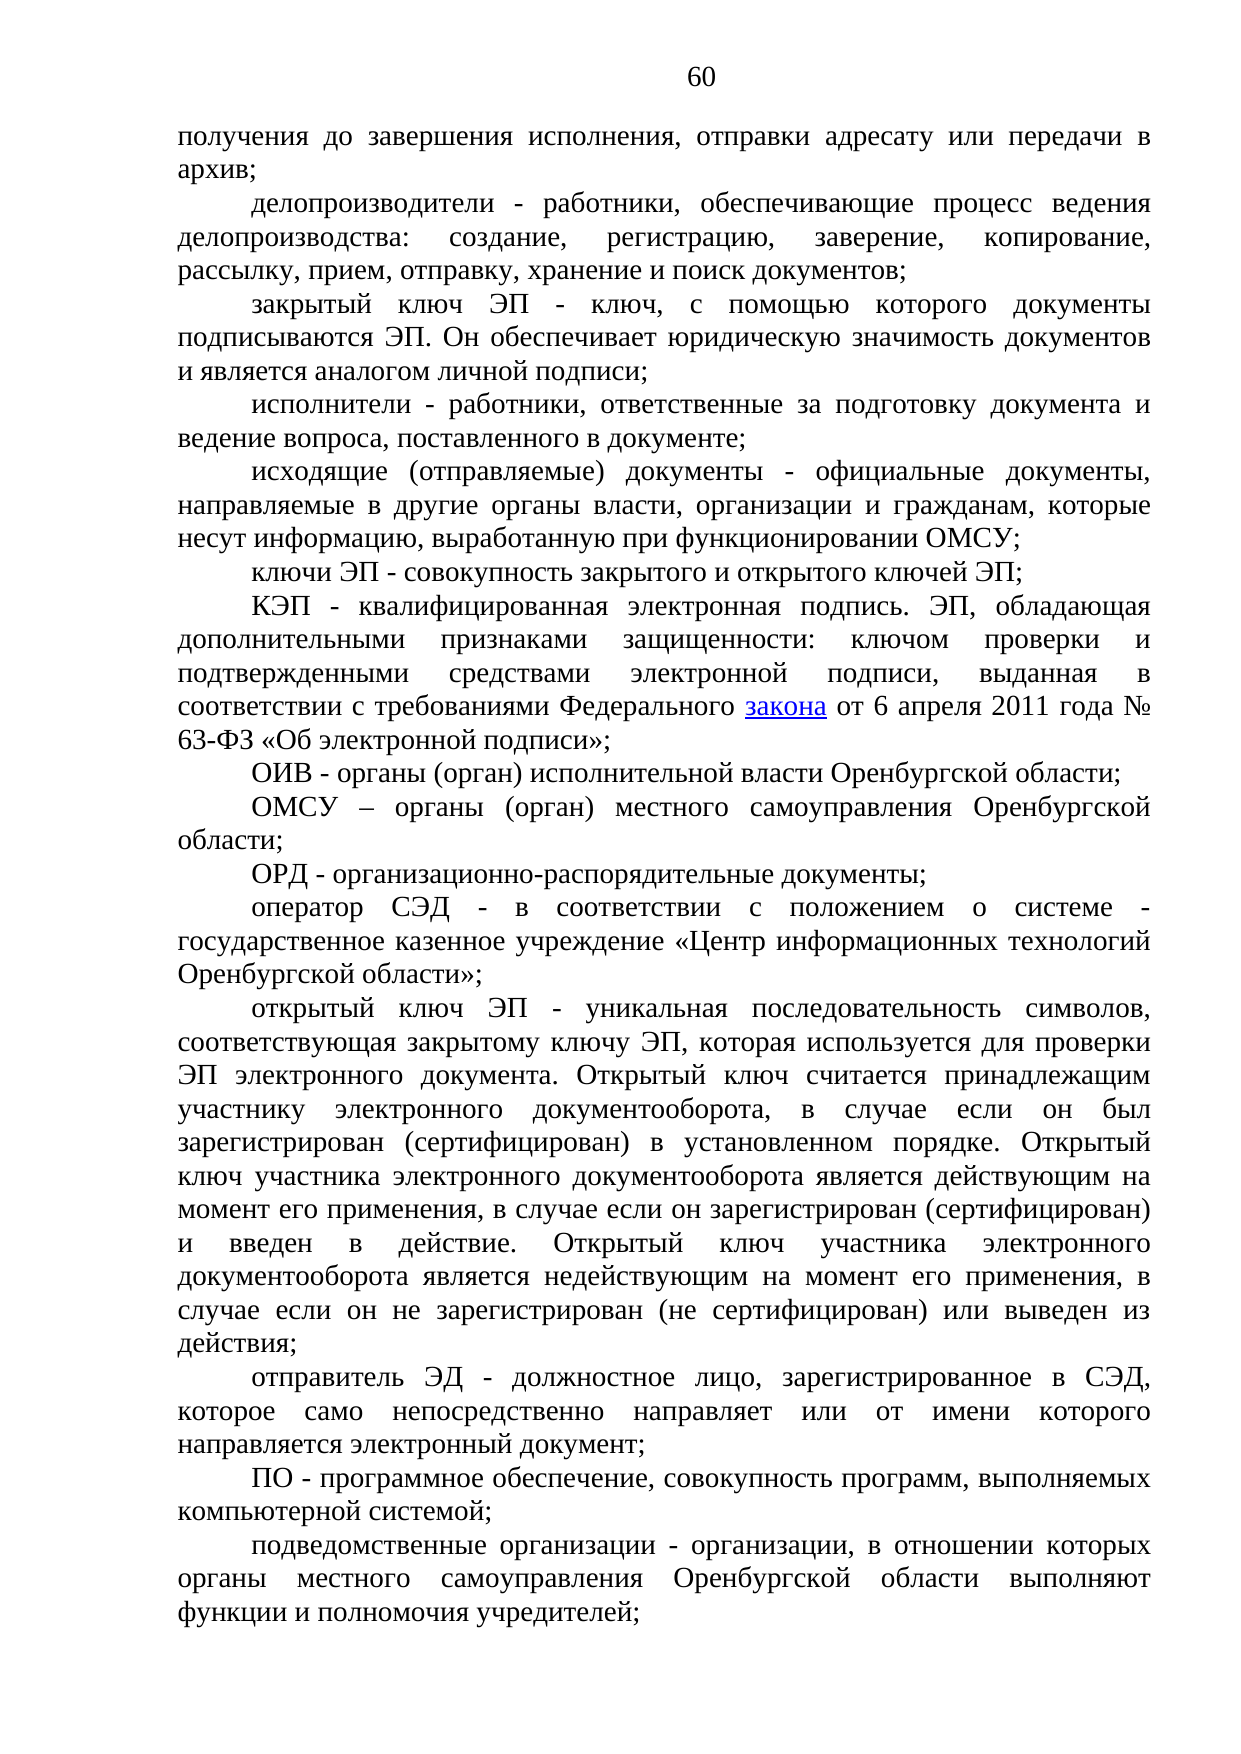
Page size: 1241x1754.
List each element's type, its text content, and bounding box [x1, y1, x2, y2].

text подведомственные организации - организации, в отношении которых органы местного самоуправления Оренбургской области выполняют функции и полномочия учредителей; [177, 1527, 1152, 1627]
text ключи ЭП - совокупность закрытого и открытого ключей ЭП; [177, 554, 1152, 588]
text отправитель ЭД - должностное лицо, зарегистрированное в СЭД, которое само непосредственно направляет или от имени которого направляется электронный документ; [177, 1359, 1152, 1460]
text ОРД - организационно-распорядительные документы; [177, 856, 1152, 889]
text исходящие (отправляемые) документы - официальные документы, направляемые в другие органы власти, организации и гражданам, которые несут информацию, выработанную при функционировании ОМСУ; [177, 453, 1152, 554]
text ОИВ - органы (орган) исполнительной власти Оренбургской области; [177, 755, 1152, 789]
text открытый ключ ЭП - уникальная последовательность символов, соответствующая закрытому ключу ЭП, которая используется для проверки ЭП электронного документа. Открытый ключ считается принадлежащим участнику электронного документооборота, в случае если он был зарегистрирован (сертифицирован) в установленном порядке. Открытый ключ участника электронного документооборота является действующим на момент его применения, в случае если он зарегистрирован (сертифицирован) и введен в действие. Открытый ключ участника электронного документооборота является недействующим на момент его применения, в случае если он не зарегистрирован (не сертифицирован) или выведен из действия; [177, 990, 1152, 1359]
text ПО - программное обеспечение, совокупность программ, выполняемых компьютерной системой; [177, 1460, 1152, 1527]
text ОМСУ – органы (орган) местного самоуправления Оренбургской области; [177, 789, 1152, 856]
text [177, 118, 1152, 185]
text оператор СЭД - в соответствии с положением о системе - государственное казенное учреждение «Центр информационных технологий Оренбургской области»; [177, 889, 1152, 990]
text КЭП - квалифицированная электронная подпись. ЭП, обладающая дополнительными признаками защищенности: ключом проверки и подтвержденными средствами электронной подписи, выданная в соответствии с требованиями Федерального закона от 6 апреля 2011 года № 63-ФЗ «Об электронной подписи»; [177, 588, 1152, 755]
text исполнители - работники, ответственные за подготовку документа и ведение вопроса, поставленного в документе; [177, 386, 1152, 453]
text делопроизводители - работники, обеспечивающие процесс ведения делопроизводства: создание, регистрацию, заверение, копирование, рассылку, прием, отправку, хранение и поиск документов; [177, 185, 1152, 286]
text закрытый ключ ЭП - ключ, с помощью которого документы подписываются ЭП. Он обеспечивает юридическую значимость документов и является аналогом личной подписи; [177, 286, 1152, 386]
